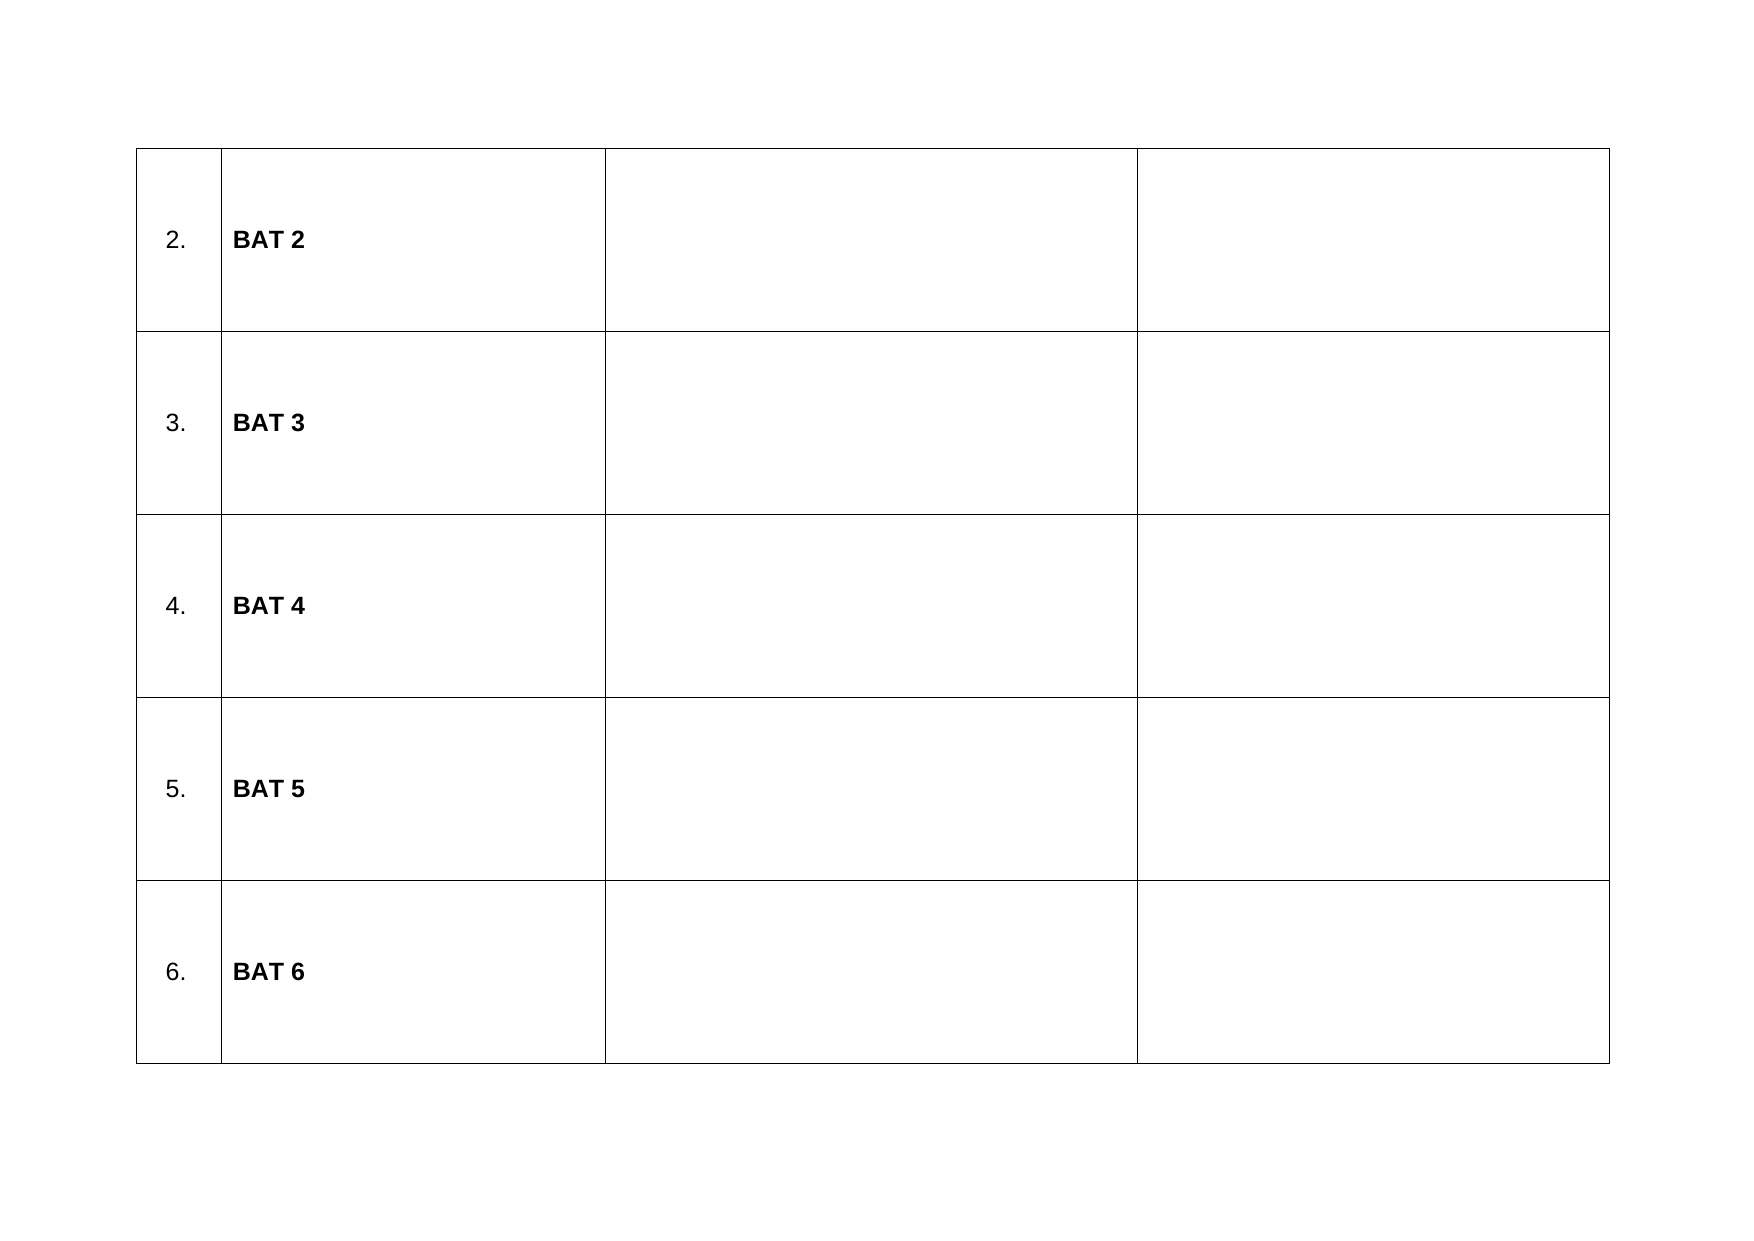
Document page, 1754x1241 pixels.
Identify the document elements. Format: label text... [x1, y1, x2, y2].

table_cell [137, 332, 221, 514]
table_cell [606, 881, 1137, 1063]
table_cell [137, 515, 221, 697]
table_cell [137, 698, 221, 880]
table_cell [606, 149, 1137, 331]
table_cell BAT 4 [222, 515, 605, 697]
table_cell [1138, 515, 1609, 697]
table_cell BAT 2 [222, 149, 605, 331]
table_cell [1138, 698, 1609, 880]
table_cell BAT 3 [222, 332, 605, 514]
table_cell [1138, 149, 1609, 331]
table_cell [137, 881, 221, 1063]
table_cell BAT 6 [222, 881, 605, 1063]
table_cell [606, 515, 1137, 697]
table_cell [137, 149, 221, 331]
table_cell BAT 5 [222, 698, 605, 880]
table_cell [1138, 881, 1609, 1063]
table_cell [1138, 332, 1609, 514]
table_cell [606, 332, 1137, 514]
table_cell [606, 698, 1137, 880]
